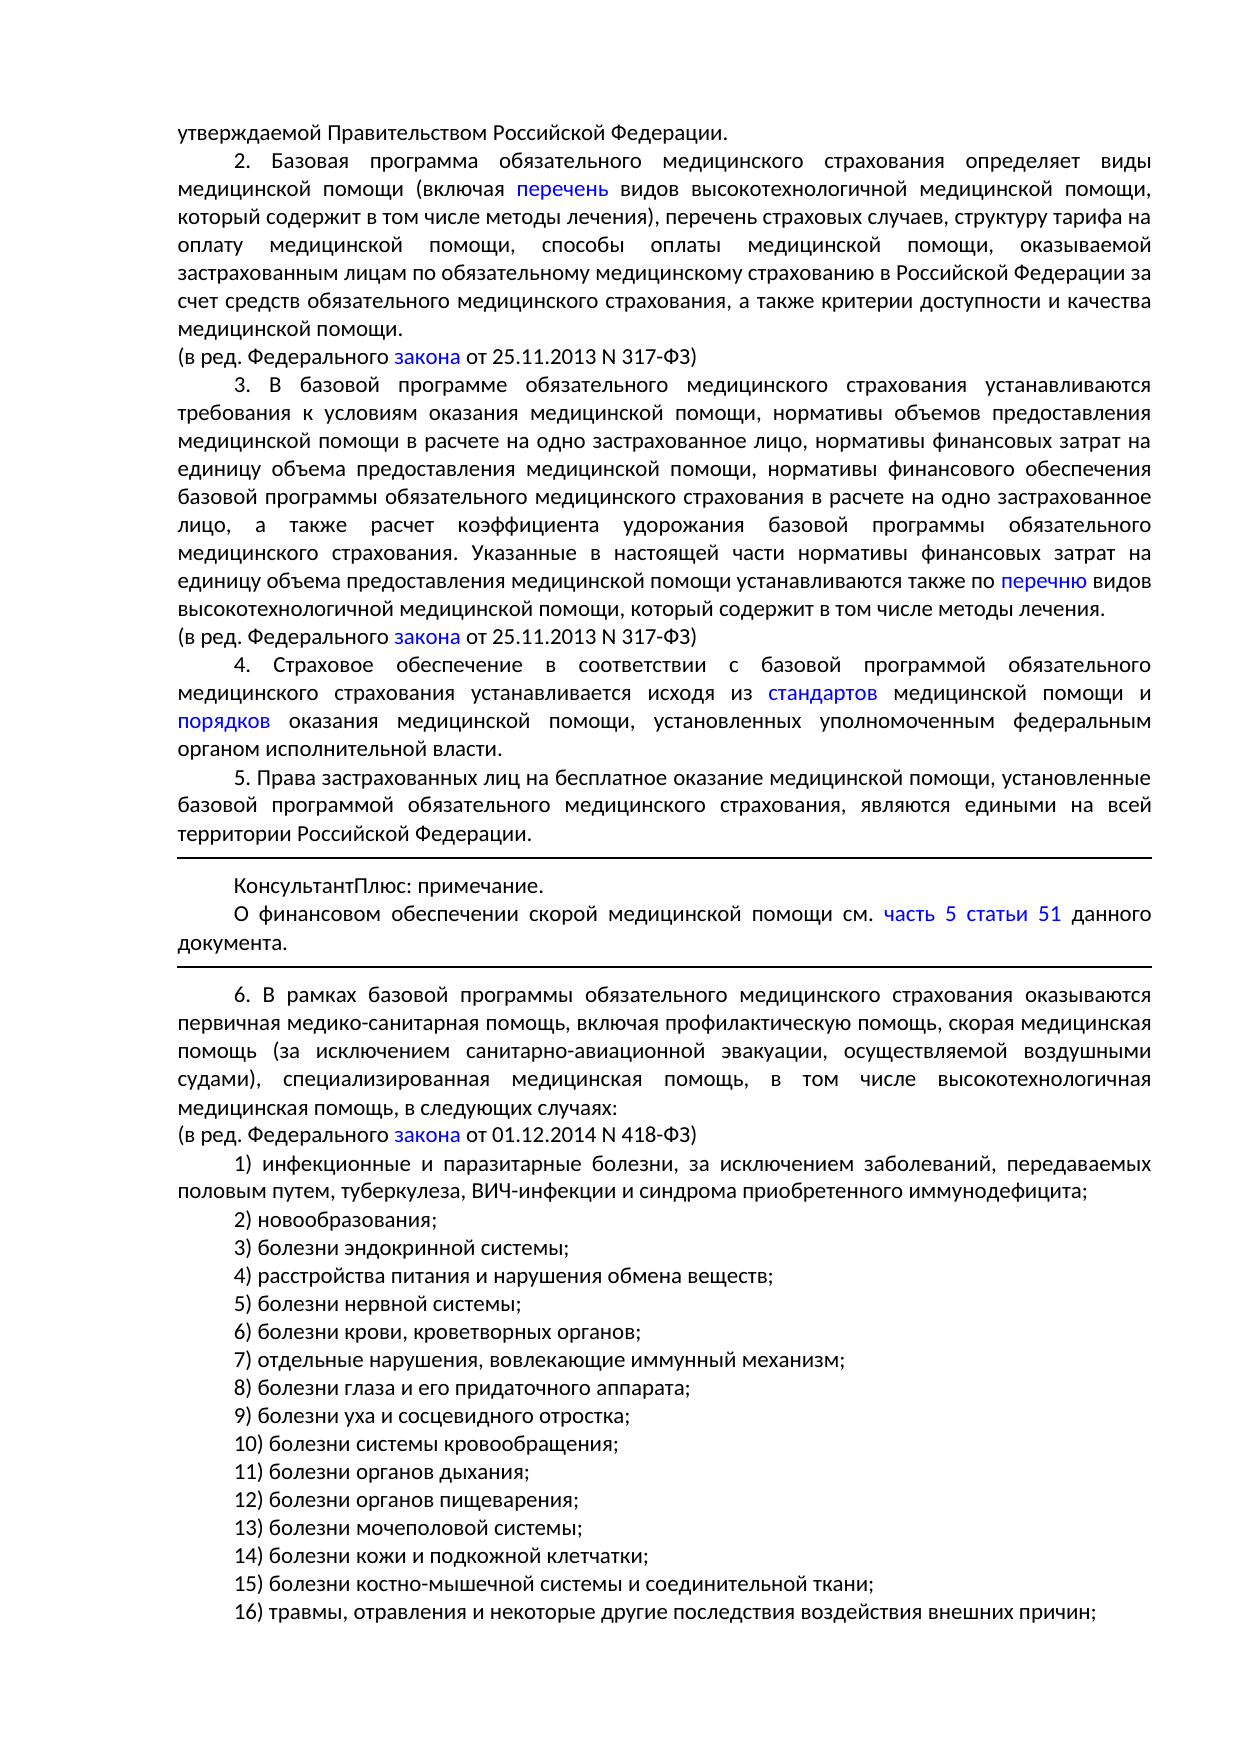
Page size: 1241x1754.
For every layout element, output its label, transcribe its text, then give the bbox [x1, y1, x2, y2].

text 1) инфекционные и паразитарные болезни, за исключением заболеваний, передаваемых половым путем, туберкулеза, ВИЧ-инфекции и синдрома приобретенного иммунодефицита; [177, 1149, 1152, 1205]
text 7) отдельные нарушения, вовлекающие иммунный механизм; [177, 1345, 1152, 1373]
text 5. Права застрахованных лиц на бесплатное оказание медицинской помощи, установленные базовой программой обязательного медицинского страхования, являются едиными на всей территории Российской Федерации. [177, 763, 1152, 847]
text 10) болезни системы кровообращения; [177, 1429, 1152, 1457]
text 3) болезни эндокринной системы; [177, 1233, 1152, 1261]
text 3. В базовой программе обязательного медицинского страхования устанавливаются требования к условиям оказания медицинской помощи, нормативы объемов предоставления медицинской помощи в расчете на одно застрахованное лицо, нормативы финансовых затрат на единицу объема предоставления медицинской помощи, нормативы финансового обеспечения базовой программы обязательного медицинского страхования в расчете на одно застрахованное лицо, а также расчет коэффициента удорожания базовой программы обязательного медицинского страхования. Указанные в настоящей части нормативы финансовых затрат на единицу объема предоставления медицинской помощи устанавливаются также по перечню видов высокотехнологичной медицинской помощи, который содержит в том числе методы лечения. [177, 370, 1152, 622]
text (в ред. Федерального закона от 25.11.2013 N 317-ФЗ) [177, 622, 1152, 651]
text 6. В рамках базовой программы обязательного медицинского страхования оказываются первичная медико-санитарная помощь, включая профилактическую помощь, скорая медицинская помощь (за исключением санитарно-авиационной эвакуации, осуществляемой воздушными судами), специализированная медицинская помощь, в том числе высокотехнологичная медицинская помощь, в следующих случаях: [177, 981, 1152, 1121]
text 2. Базовая программа обязательного медицинского страхования определяет виды медицинской помощи (включая перечень видов высокотехнологичной медицинской помощи, который содержит в том числе методы лечения), перечень страховых случаев, структуру тарифа на оплату медицинской помощи, способы оплаты медицинской помощи, оказываемой застрахованным лицам по обязательному медицинскому страхованию в Российской Федерации за счет средств обязательного медицинского страхования, а также критерии доступности и качества медицинской помощи. [177, 146, 1152, 342]
text 2) новообразования; [177, 1205, 1152, 1233]
text КонсультантПлюс: примечание. [177, 872, 1152, 899]
text 12) болезни органов пищеварения; [177, 1485, 1152, 1513]
text 9) болезни уха и сосцевидного отростка; [177, 1401, 1152, 1429]
text (в ред. Федерального закона от 25.11.2013 N 317-ФЗ) [177, 342, 1152, 370]
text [177, 118, 1152, 146]
text 6) болезни крови, кроветворных органов; [177, 1317, 1152, 1345]
text 4) расстройства питания и нарушения обмена веществ; [177, 1261, 1152, 1289]
text 5) болезни нервной системы; [177, 1289, 1152, 1317]
text (в ред. Федерального закона от 01.12.2014 N 418-ФЗ) [177, 1121, 1152, 1149]
text 13) болезни мочеполовой системы; [177, 1513, 1152, 1541]
text 4. Страховое обеспечение в соответствии с базовой программой обязательного медицинского страхования устанавливается исходя из стандартов медицинской помощи и порядков оказания медицинской помощи, установленных уполномоченным федеральным органом исполнительной власти. [177, 651, 1152, 763]
text 8) болезни глаза и его придаточного аппарата; [177, 1373, 1152, 1401]
text О финансовом обеспечении скорой медицинской помощи см. часть 5 статьи 51 данного документа. [177, 899, 1152, 956]
text 11) болезни органов дыхания; [177, 1457, 1152, 1485]
text 15) болезни костно-мышечной системы и соединительной ткани; [177, 1569, 1152, 1597]
text 16) травмы, отравления и некоторые другие последствия воздействия внешних причин; [177, 1597, 1152, 1625]
text 14) болезни кожи и подкожной клетчатки; [177, 1541, 1152, 1569]
